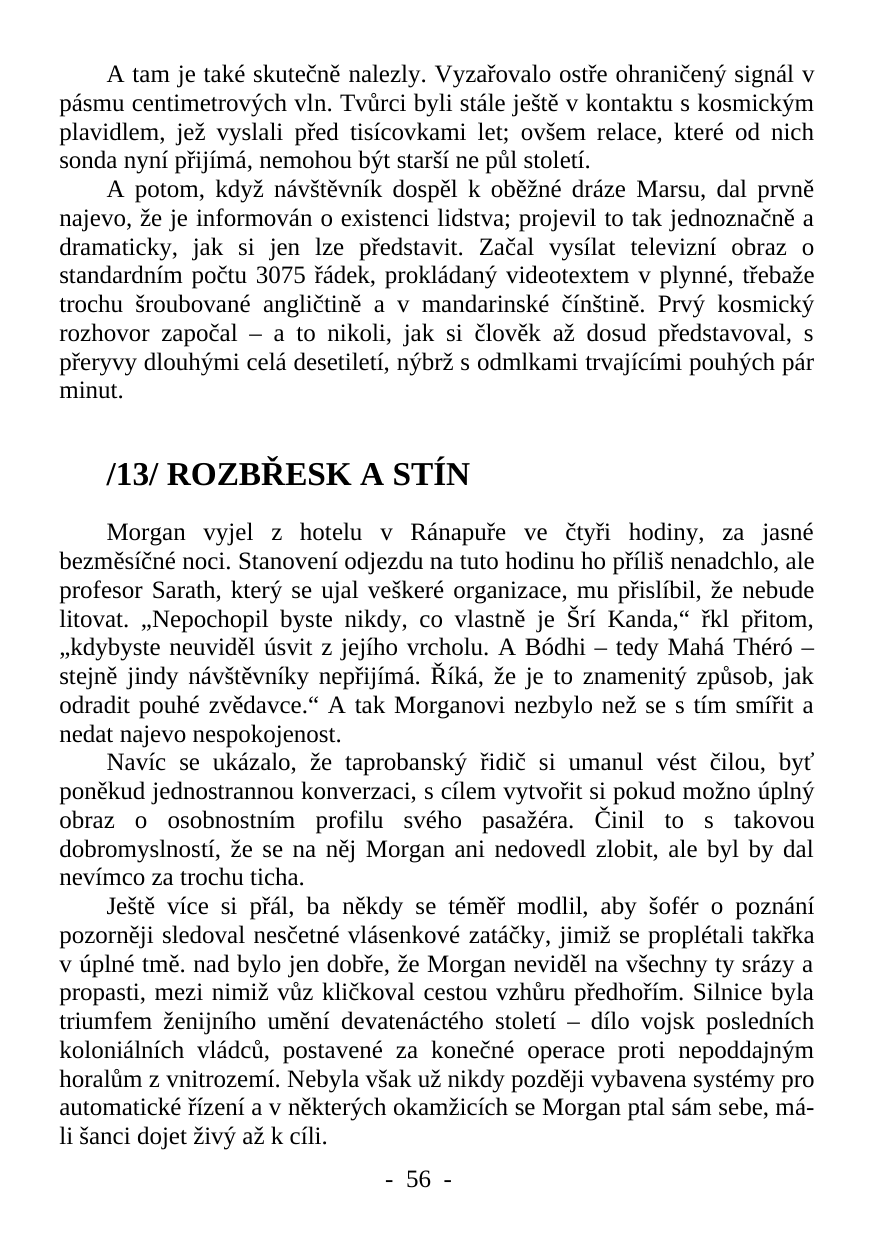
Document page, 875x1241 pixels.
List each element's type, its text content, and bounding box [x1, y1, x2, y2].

subtitle /13/ ROZBŘESK A STÍN [59, 454, 815, 492]
text Morgan vyjel z hotelu v Ránapuře ve čtyři hodiny, za jasné bezměsíčné noci. Stanovení odjezdu na tuto hodinu ho příliš nenadchlo, ale profesor Sarath, který se ujal veškeré organizace, mu přislíbil, že nebude litovat. „Nepochopil byste nikdy, co vlastně je Šrí Kanda,“ řkl přitom, „kdybyste neuviděl úsvit z jejího vrcholu. A Bódhi – tedy Mahá Théró – stejně jindy návštěvníky nepřijímá. Říká, že je to znamenitý způsob, jak odradit pouhé zvědavce.“ A tak Morganovi nezbylo než se s tím smířit a nedat najevo nespokojenost. [59, 517, 815, 747]
text A potom, když návštěvník dospěl k oběžné dráze Marsu, dal prvně najevo, že je informován o existenci lidstva; projevil to tak jednoznačně a dramaticky, jak si jen lze představit. Začal vysílat televizní obraz o standardním počtu 3075 řádek, prokládaný videotextem v plynné, třebaže trochu šroubované angličtině a v mandarinské čínštině. Prvý kosmický rozhovor započal – a to nikoli, jak si člověk až dosud představoval, s přeryvy dlouhými celá desetiletí, nýbrž s odmlkami trvajícími pouhých pár minut. [59, 174, 815, 404]
text Navíc se ukázalo, že taprobanský řidič si umanul vést čilou, byť poněkud jednostrannou konverzaci, s cílem vytvořit si pokud možno úplný obraz o osobnostním profilu svého pasažéra. Činil to s takovou dobromyslností, že se na něj Morgan ani nedovedl zlobit, ale byl by dal nevímco za trochu ticha. [59, 747, 815, 891]
text A tam je také skutečně nalezly. Vyzařovalo ostře ohraničený signál v pásmu centimetrových vln. Tvůrci byli stále ještě v kontaktu s kosmickým plavidlem, jež vyslali před tisícovkami let; ovšem relace, které od nich sonda nyní přijímá, nemohou být starší ne půl století. [59, 59, 815, 174]
text Ještě více si přál, ba někdy se téměř modlil, aby šofér o poznání pozorněji sledoval nesčetné vlásenkové zatáčky, jimiž se proplétali takřka v úplné tmě. nad bylo jen dobře, že Morgan neviděl na všechny ty srázy a propasti, mezi nimiž vůz kličkoval cestou vzhůru předhořím. Silnice byla triumfem ženijního umění devatenáctého století – dílo vojsk posledních koloniálních vládců, postavené za konečné operace proti nepoddajným horalům z vnitrozemí. Nebyla však už nikdy později vybavena systémy pro automatické řízení a v některých okamžicích se Morgan ptal sám sebe, má-li šanci dojet živý až k cíli. [59, 891, 815, 1150]
